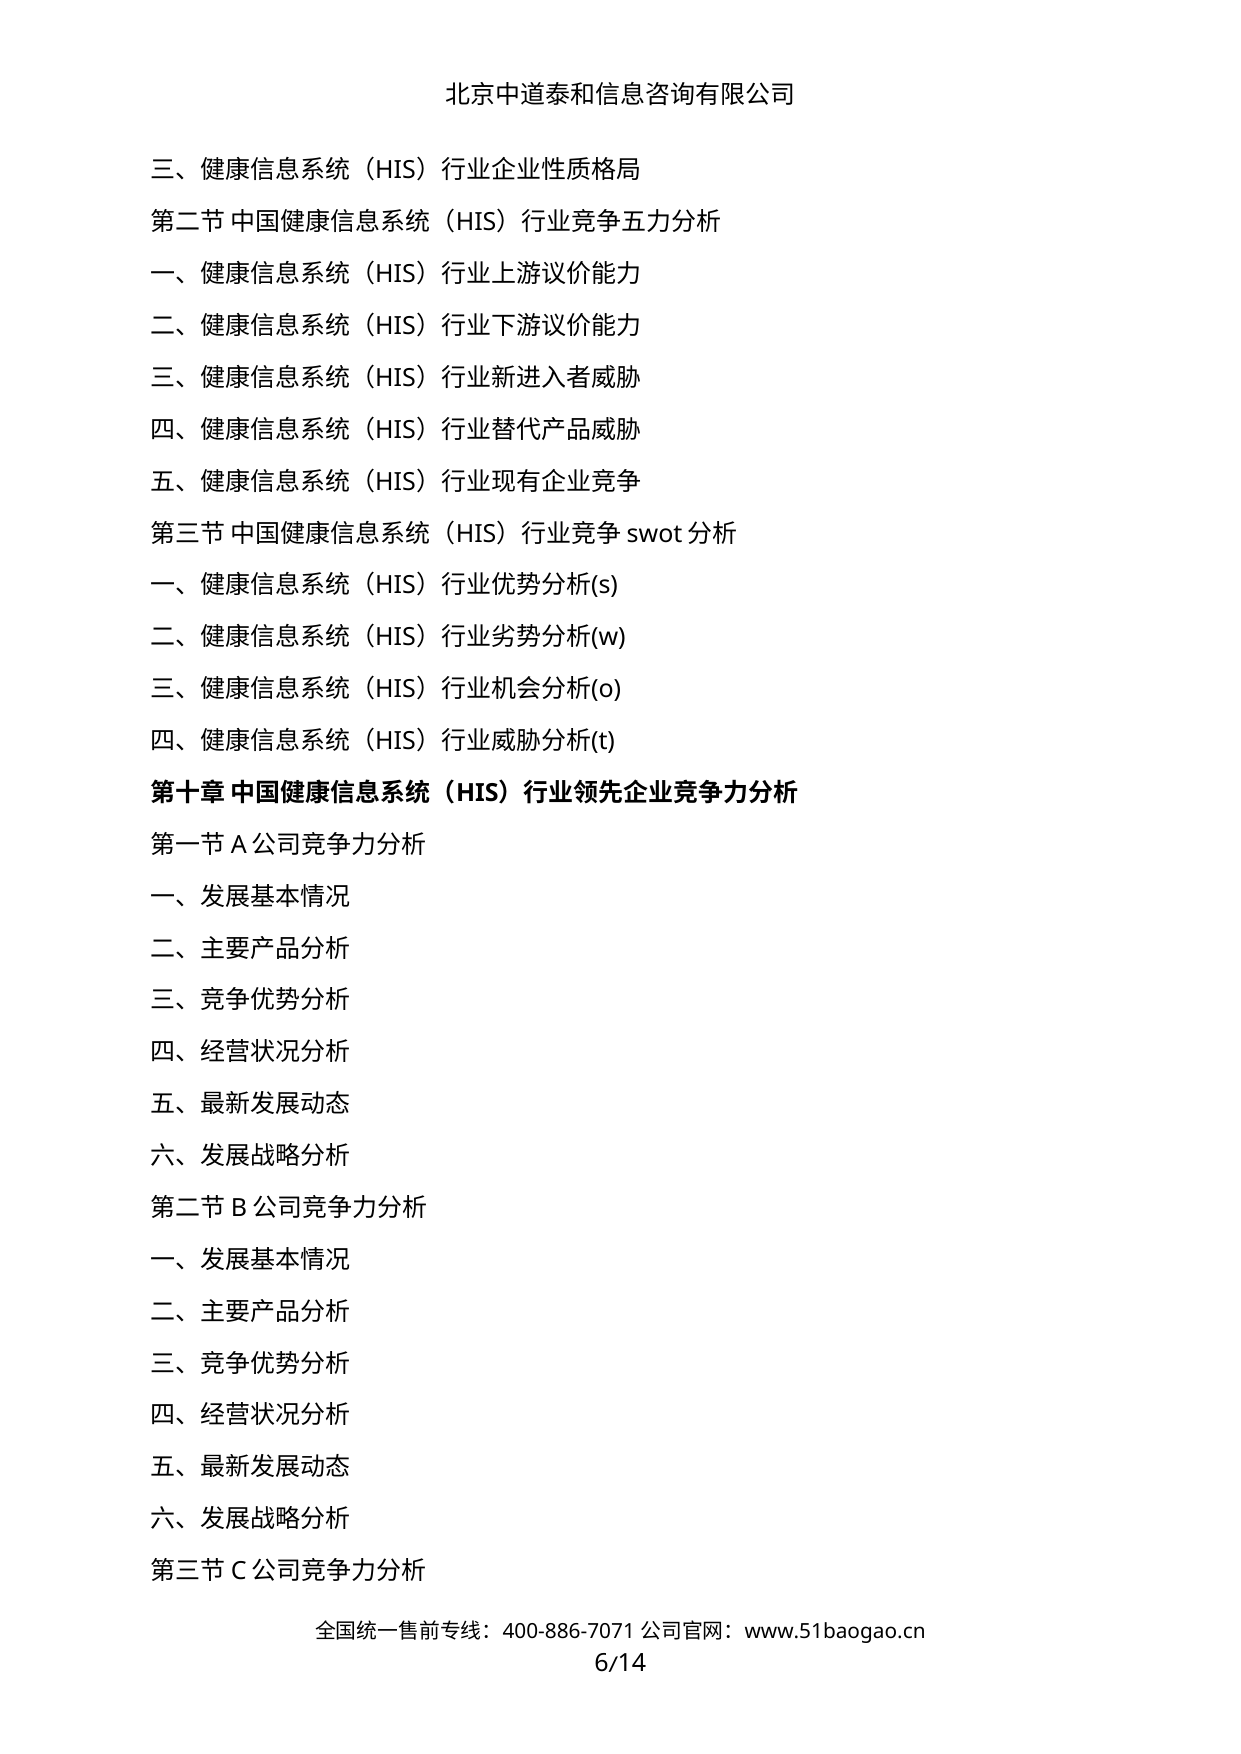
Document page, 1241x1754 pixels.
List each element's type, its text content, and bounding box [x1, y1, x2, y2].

text 一、发展基本情况 [150, 1239, 1090, 1276]
text 第三节 C公司竞争力分析 [150, 1551, 1090, 1587]
text 五、健康信息系统（HIS）行业现有企业竞争 [150, 461, 1090, 497]
text 第三节 中国健康信息系统（HIS）行业竞争swot分析 [150, 513, 1090, 549]
text 五、最新发展动态 [150, 1447, 1090, 1483]
text 三、竞争优势分析 [150, 980, 1090, 1016]
text 第二节 中国健康信息系统（HIS）行业竞争五力分析 [150, 202, 1090, 238]
text 第二节 B公司竞争力分析 [150, 1187, 1090, 1224]
text 四、经营状况分析 [150, 1395, 1090, 1431]
text 三、健康信息系统（HIS）行业新进入者威胁 [150, 357, 1090, 394]
text 六、发展战略分析 [150, 1136, 1090, 1172]
text 二、主要产品分析 [150, 1291, 1090, 1327]
text 三、健康信息系统（HIS）行业机会分析(o) [150, 669, 1090, 705]
text 四、健康信息系统（HIS）行业威胁分析(t) [150, 721, 1090, 757]
text 一、健康信息系统（HIS）行业优势分析(s) [150, 565, 1090, 601]
text 一、发展基本情况 [150, 876, 1090, 912]
text 四、健康信息系统（HIS）行业替代产品威胁 [150, 409, 1090, 446]
text 六、发展战略分析 [150, 1499, 1090, 1535]
text 三、竞争优势分析 [150, 1343, 1090, 1379]
text 第十章 中国健康信息系统（HIS）行业领先企业竞争力分析 [150, 772, 1090, 809]
text 二、健康信息系统（HIS）行业劣势分析(w) [150, 617, 1090, 653]
text 五、最新发展动态 [150, 1084, 1090, 1120]
text 一、健康信息系统（HIS）行业上游议价能力 [150, 254, 1090, 290]
text 二、健康信息系统（HIS）行业下游议价能力 [150, 306, 1090, 342]
text 第一节 A公司竞争力分析 [150, 824, 1090, 861]
text 三、健康信息系统（HIS）行业企业性质格局 [150, 150, 1090, 186]
text 二、主要产品分析 [150, 928, 1090, 964]
text 四、经营状况分析 [150, 1032, 1090, 1068]
